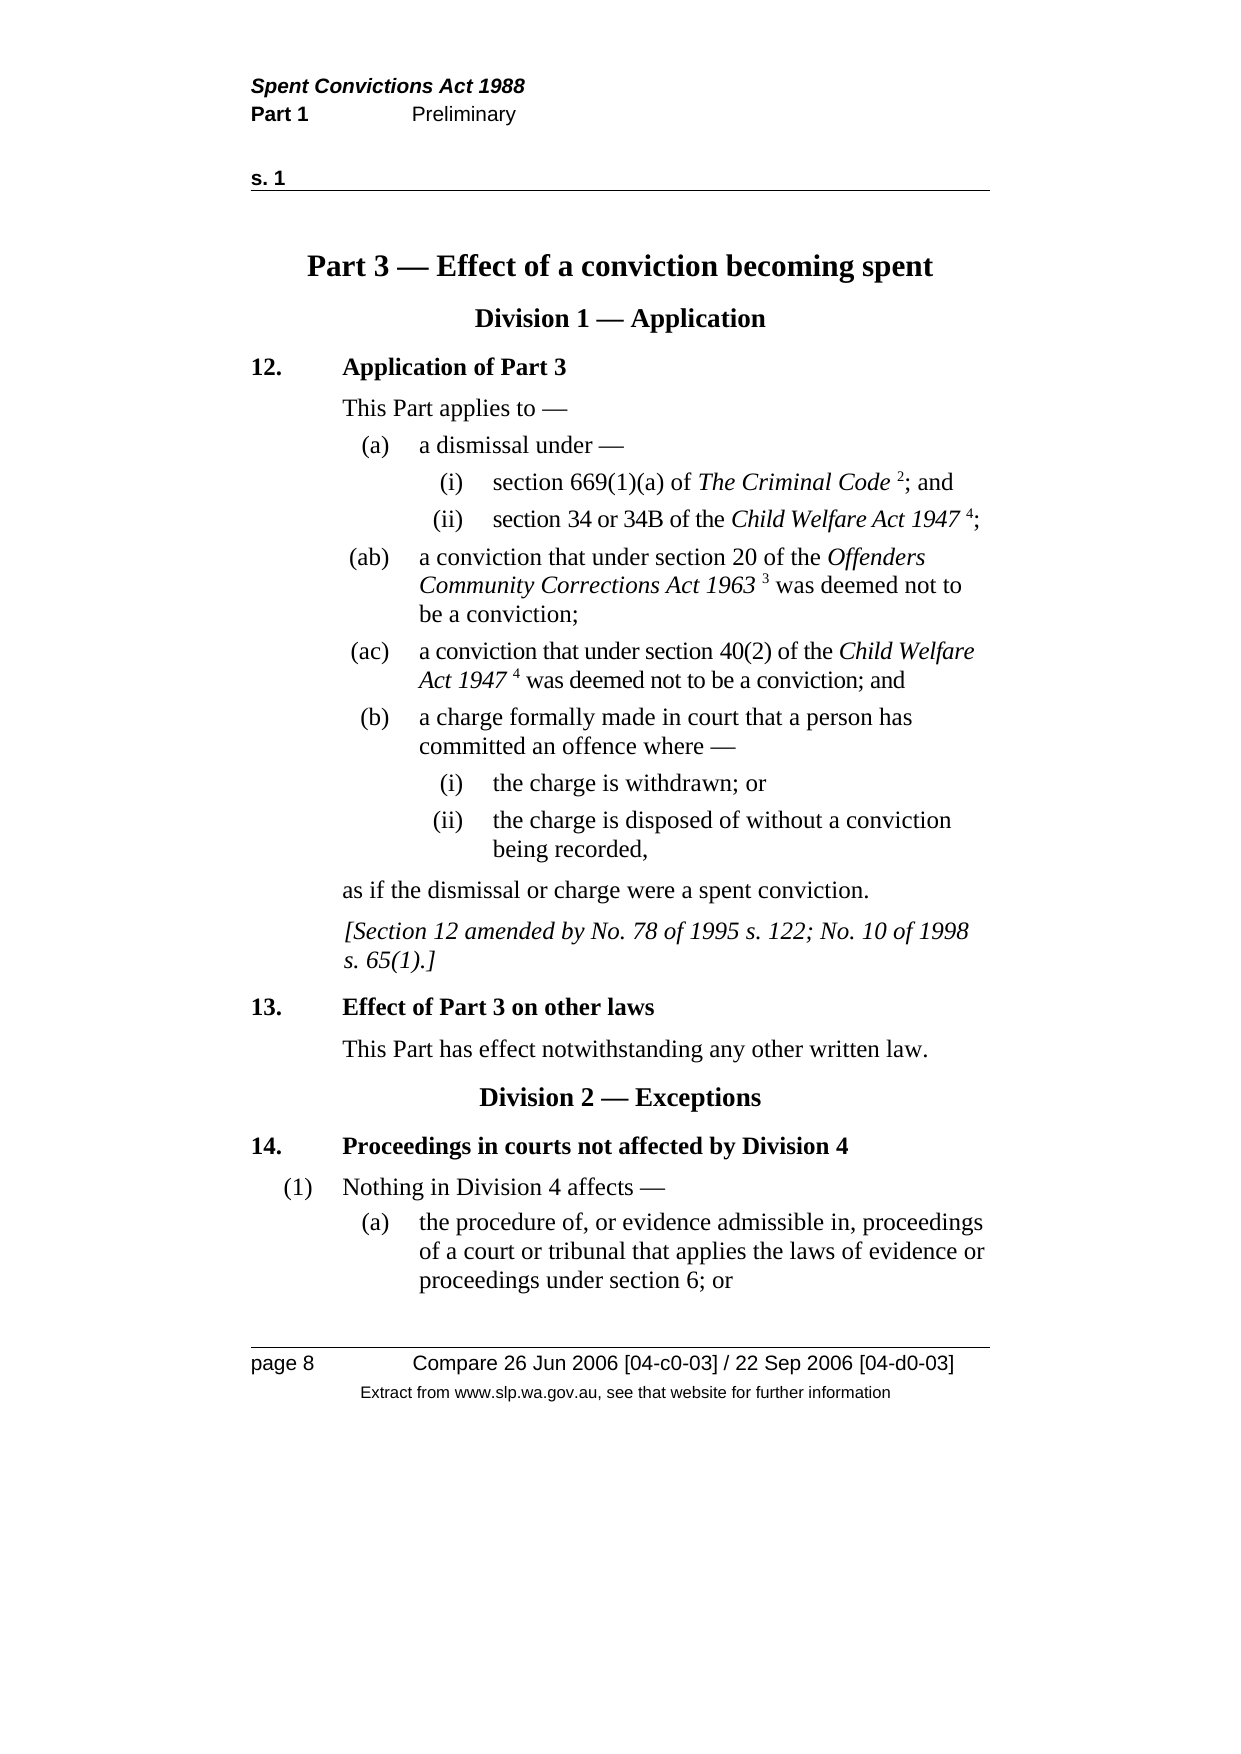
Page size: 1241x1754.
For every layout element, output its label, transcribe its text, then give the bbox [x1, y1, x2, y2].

text (ii) the charge is disposed of without a conviction being recorded, [251, 805, 990, 862]
text (1) Nothing in Division 4 affects — [251, 1172, 990, 1201]
text (ac) a conviction that under section 40(2) of the Child Welfare Act 1947 4 was deemed not to be a conviction; and [251, 636, 990, 694]
text (ab) a conviction that under section 20 of the Offenders Community Corrections Act 1963 3 was deemed not to be a conviction; [251, 542, 990, 628]
subtitle Division 2 — Exceptions [251, 1081, 990, 1112]
text This Part applies to — [251, 393, 990, 422]
subtitle 12. Application of Part 3 [251, 352, 990, 381]
text (i) the charge is withdrawn; or [251, 768, 990, 797]
text (i) section 669(1)(a) of The Criminal Code 2; and [251, 467, 990, 496]
subtitle 13. Effect of Part 3 on other laws [251, 992, 990, 1021]
text [Section 12 amended by No. 78 of 1995 s. 122; No. 10 of 1998 s. 65(1).] [251, 916, 990, 974]
subtitle Division 1 — Application [251, 302, 990, 333]
subtitle Part 3 — Effect of a conviction becoming spent [251, 247, 990, 283]
text (ii) section 34 or 34B of the Child Welfare Act 1947 4; [251, 504, 990, 533]
text (a) a dismissal under — [251, 430, 990, 459]
text (b) a charge formally made in court that a person has committed an offence where — [251, 702, 990, 759]
text This Part has effect notwithstanding any other written law. [251, 1034, 990, 1062]
text as if the dismissal or charge were a spent conviction. [251, 875, 990, 904]
text (a) the procedure of, or evidence admissible in, proceedings of a court or tribunal that applies the laws of evidence or proceedings under section 6; or [251, 1207, 990, 1294]
subtitle 14. Proceedings in courts not affected by Division 4 [251, 1131, 990, 1160]
